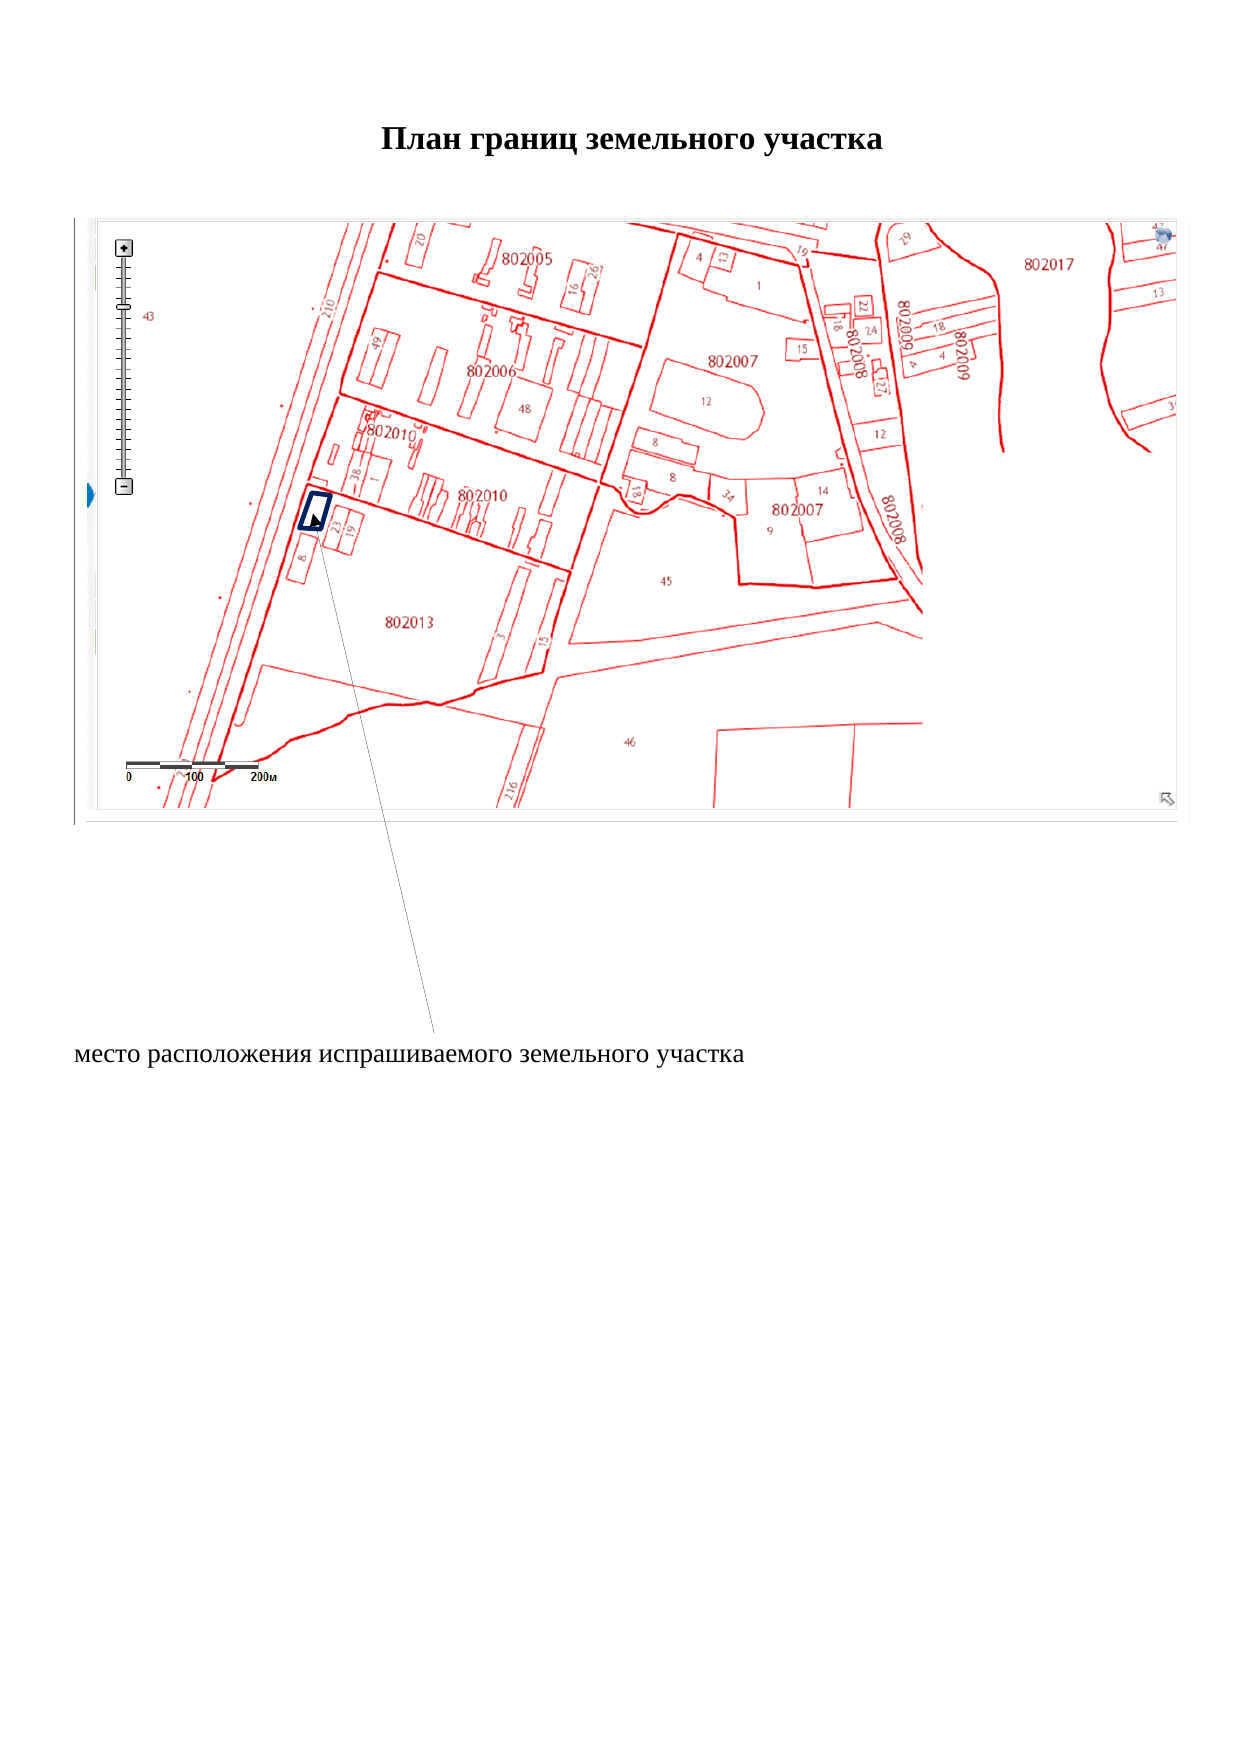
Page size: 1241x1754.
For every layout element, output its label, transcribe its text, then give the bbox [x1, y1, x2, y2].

text План границ земельного участка [74, 118, 1190, 156]
picture [73, 218, 1190, 825]
text место расположения испрашиваемого земельного участка [74, 1037, 1190, 1068]
